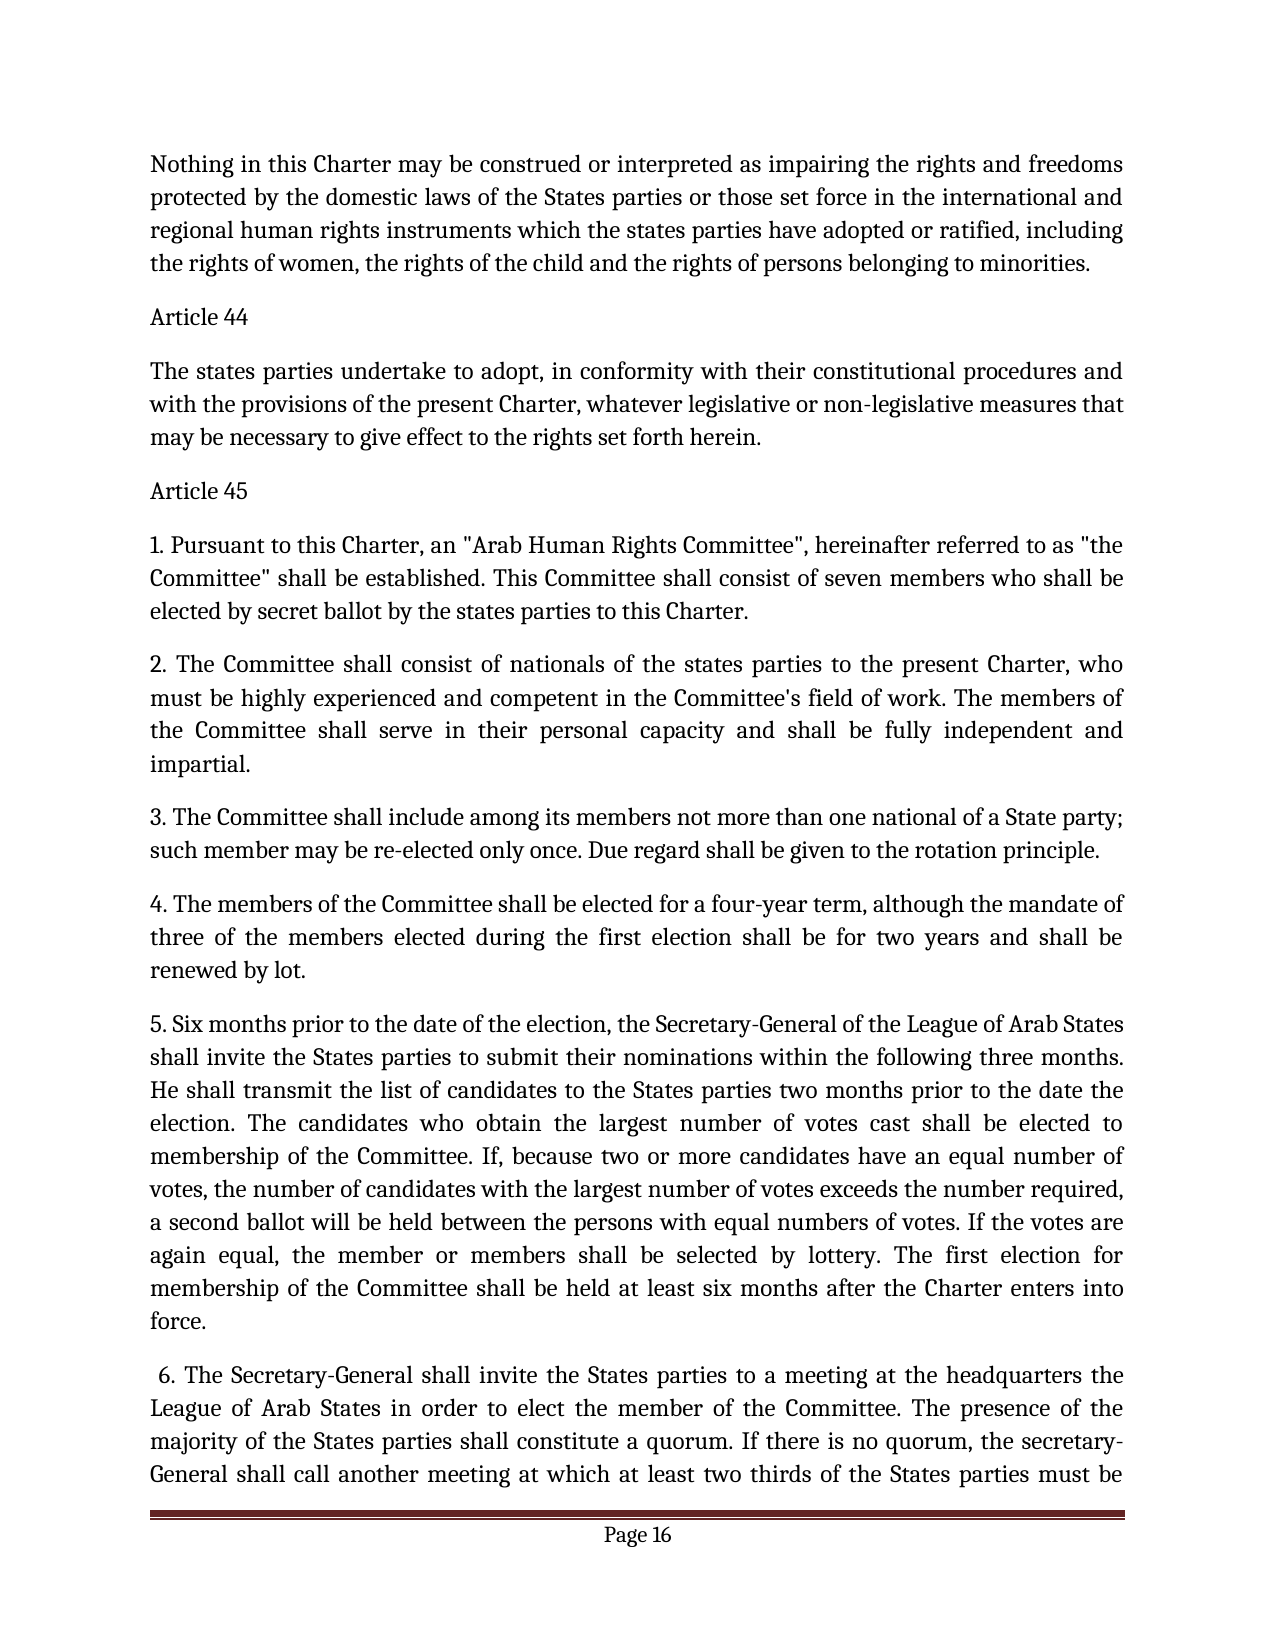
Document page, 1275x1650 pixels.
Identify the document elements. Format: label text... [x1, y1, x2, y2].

text 5. Six months prior to the date of the election, the Secretary-General of the League of Arab States shall invite the States parties to submit their nominations within the following three months. He shall transmit the list of candidates to the States parties two months prior to the date the election. The candidates who obtain the largest number of votes cast shall be elected to membership of the Committee. If, because two or more candidates have an equal number of votes, the number of candidates with the largest number of votes exceeds the number required, a second ballot will be held between the persons with equal numbers of votes. If the votes are again equal, the member or members shall be selected by lottery. The first election for membership of the Committee shall be held at least six months after the Charter enters into force. [150, 1010, 1125, 1336]
text Article 45 [150, 477, 1125, 505]
text 4. The members of the Committee shall be elected for a four-year term, although the mandate of three of the members elected during the first election shall be for two years and shall be renewed by lot. [150, 890, 1125, 985]
text Nothing in this Charter may be construed or interpreted as impairing the rights and freedoms protected by the domestic laws of the States parties or those set force in the international and regional human rights instruments which the states parties have adopted or ratified, including the rights of women, the rights of the child and the rights of persons belonging to minorities. [150, 150, 1125, 278]
text 2. The Committee shall consist of nationals of the states parties to the present Charter, who must be highly experienced and competent in the Committee's field of work. The members of the Committee shall serve in their personal capacity and shall be fully independent and impartial. [150, 650, 1125, 778]
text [150, 1361, 1125, 1489]
text 1. Pursuant to this Charter, an "Arab Human Rights Committee", hereinafter referred to as "the Committee" shall be established. This Committee shall consist of seven members who shall be elected by secret ballot by the states parties to this Charter. [150, 531, 1125, 625]
text Article 44 [150, 303, 1125, 332]
text 3. The Committee shall include among its members not more than one national of a State party; such member may be re-elected only once. Due regard shall be given to the rotation principle. [150, 803, 1125, 865]
text The states parties undertake to adopt, in conformity with their constitutional procedures and with the provisions of the present Charter, whatever legislative or non-legislative measures that may be necessary to give effect to the rights set forth herein. [150, 357, 1125, 452]
